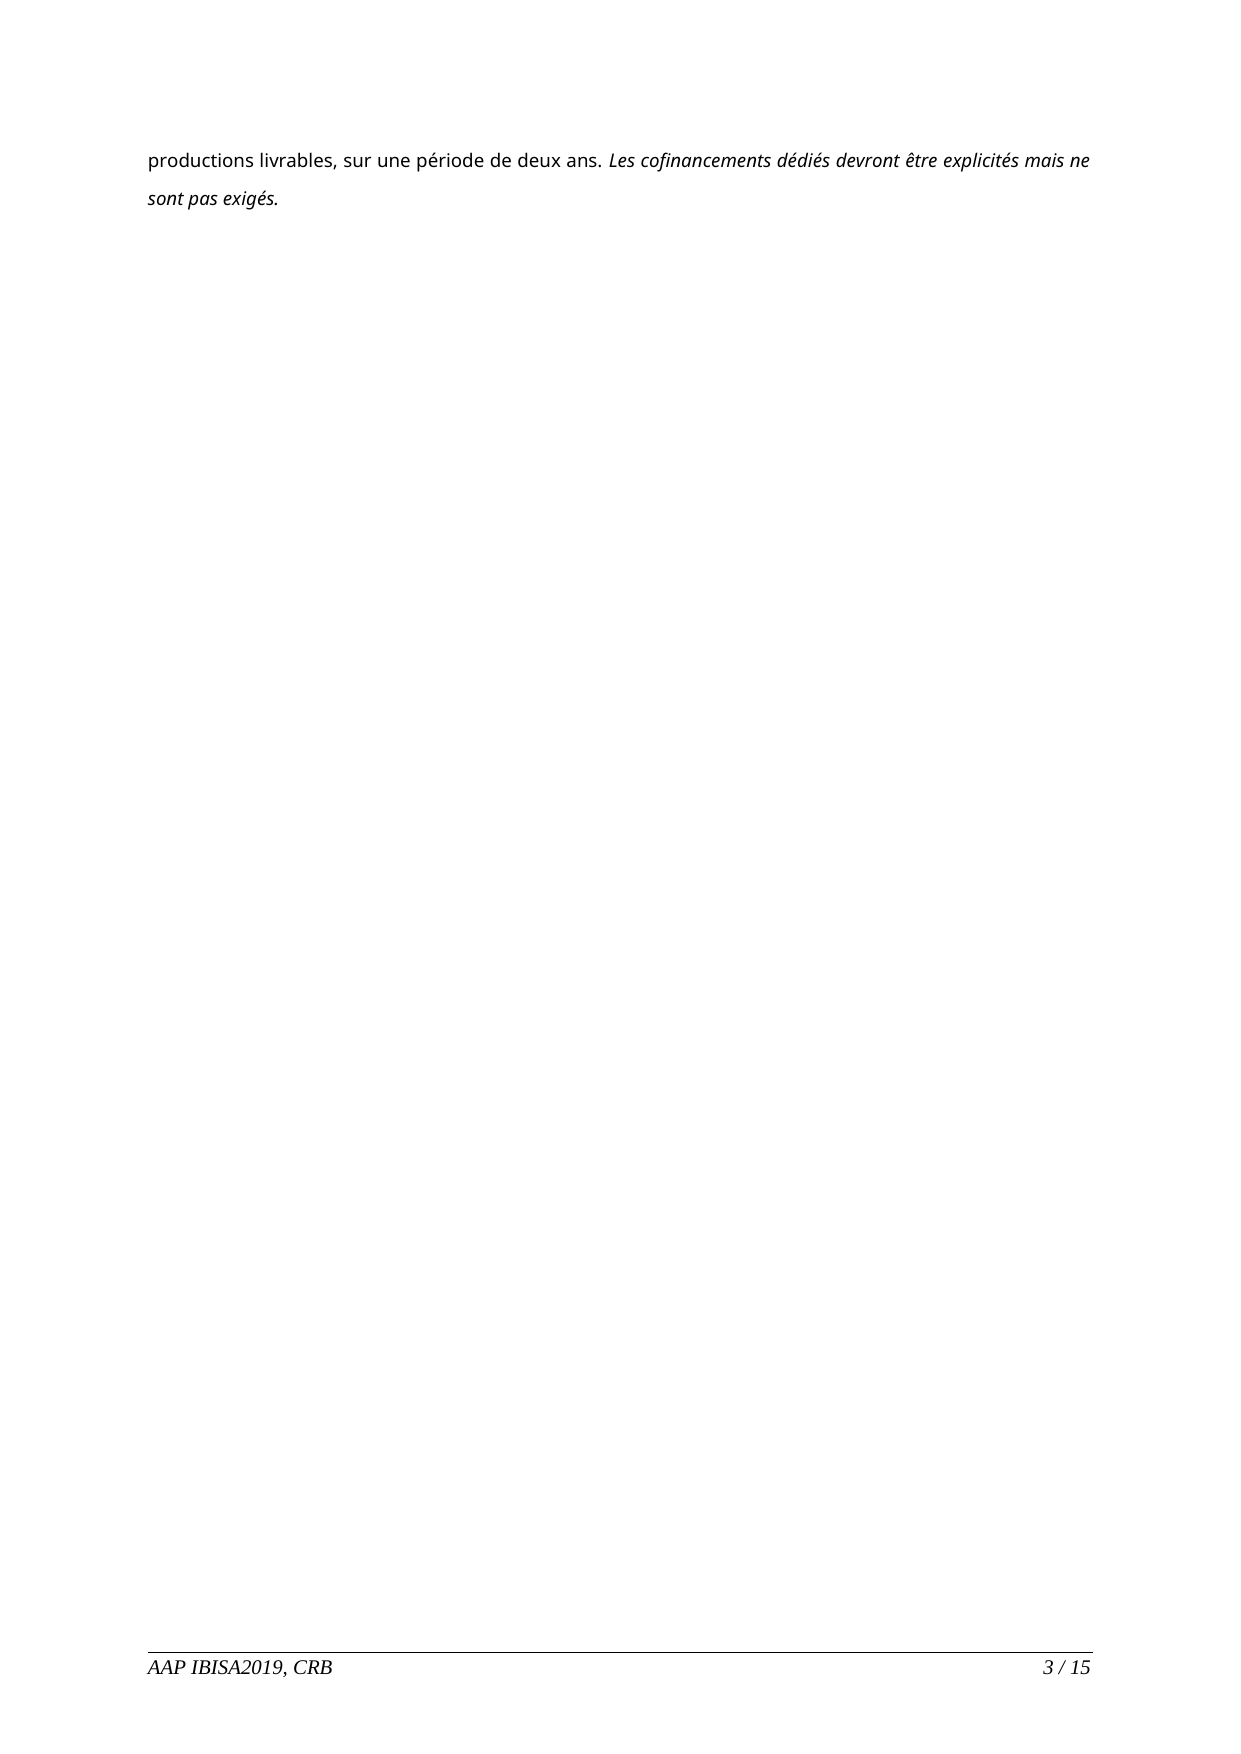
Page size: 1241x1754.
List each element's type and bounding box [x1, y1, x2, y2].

text [148, 147, 1093, 211]
